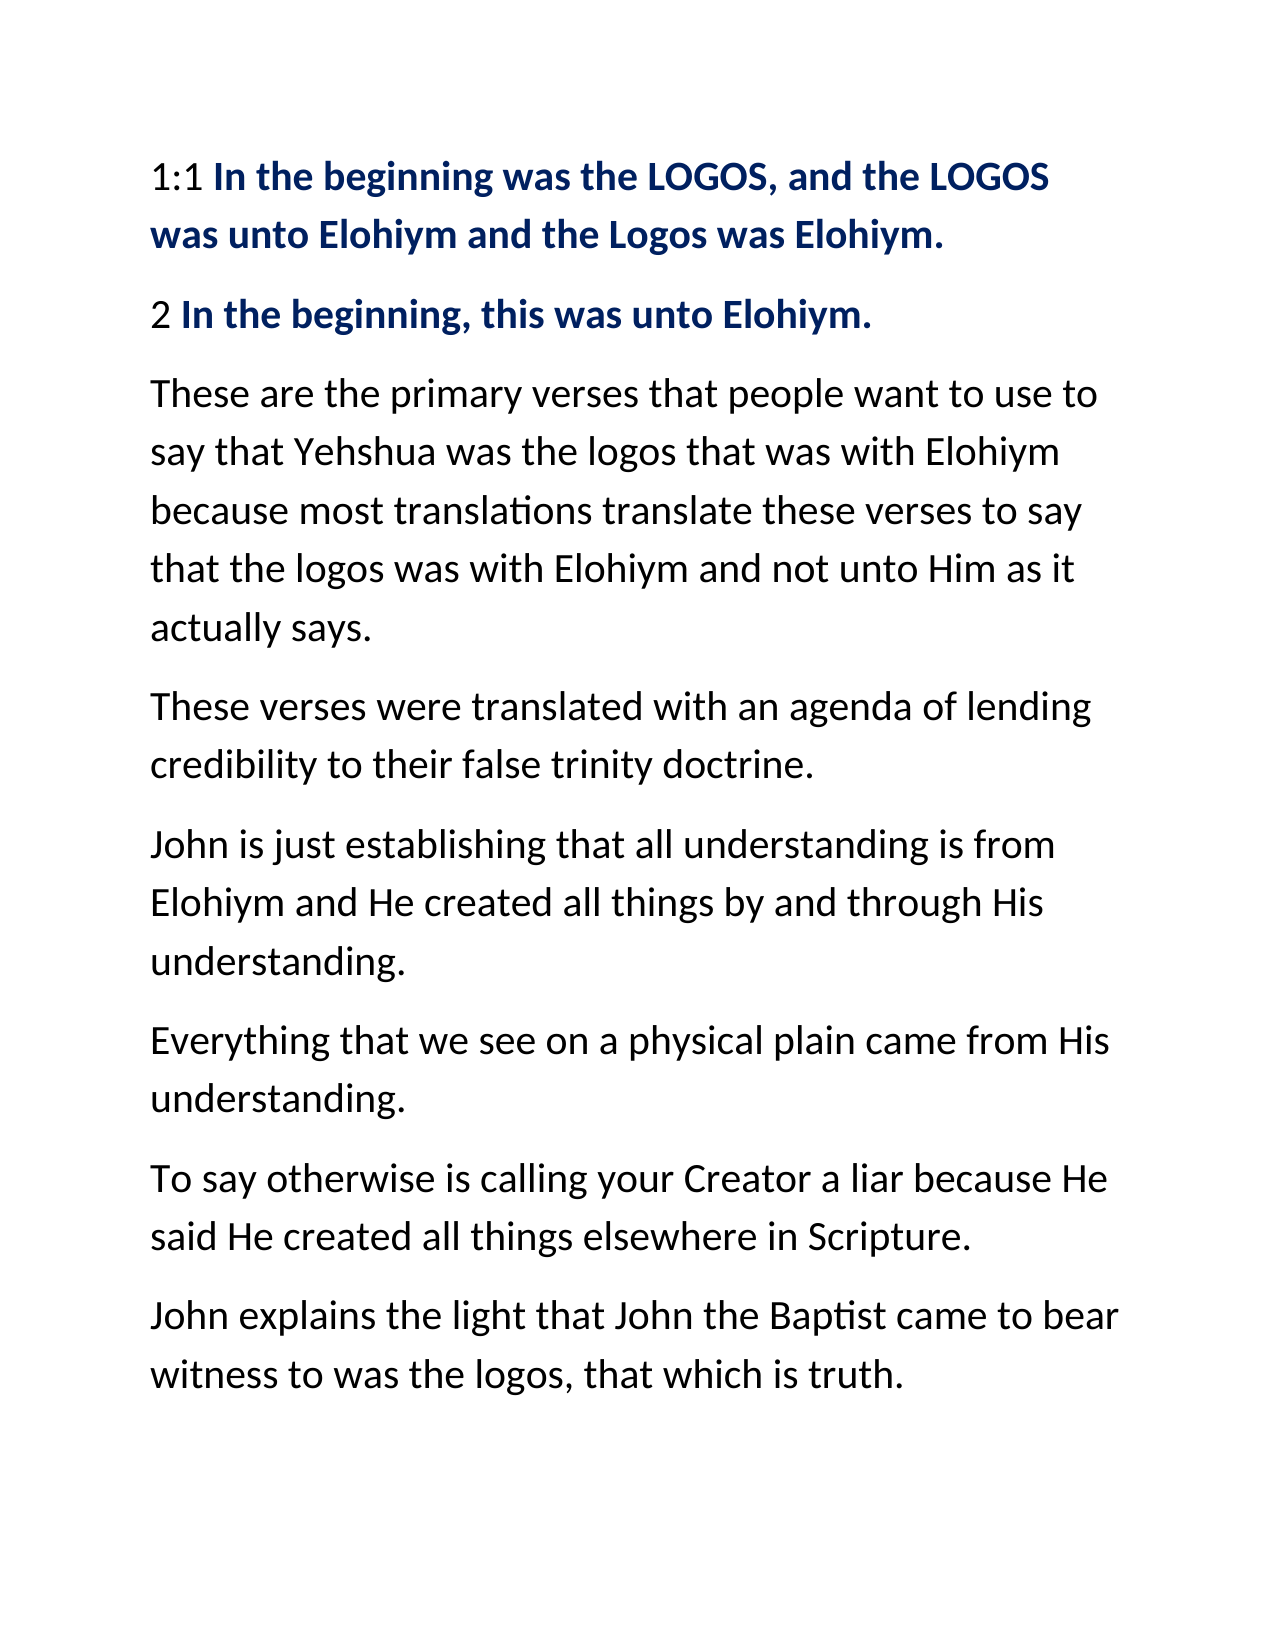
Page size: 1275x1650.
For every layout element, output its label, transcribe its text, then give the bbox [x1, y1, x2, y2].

text These verses were translated with an agenda of lending credibility to their false trinity doctrine. [150, 680, 1125, 789]
text John explains the light that John the Baptist came to bear witness to was the logos, that which is truth. [150, 1289, 1125, 1398]
text To say otherwise is calling your Creator a liar because He said He created all things elsewhere in Scripture. [150, 1152, 1125, 1261]
text 2 In the beginning, this was unto Elohiym. [150, 288, 1125, 338]
text John is just establishing that all understanding is from Elohiym and He created all things by and through His understanding. [150, 818, 1125, 985]
text These are the primary verses that people want to use to say that Yehshua was the logos that was with Elohiym because most translations translate these verses to say that the logos was with Elohiym and not unto Him as it actually says. [150, 367, 1125, 652]
text 1:1 In the beginning was the LOGOS, and the LOGOS was unto Elohiym and the Logos was Elohiym. [150, 150, 1125, 259]
text Everything that we see on a physical plain came from His understanding. [150, 1014, 1125, 1123]
